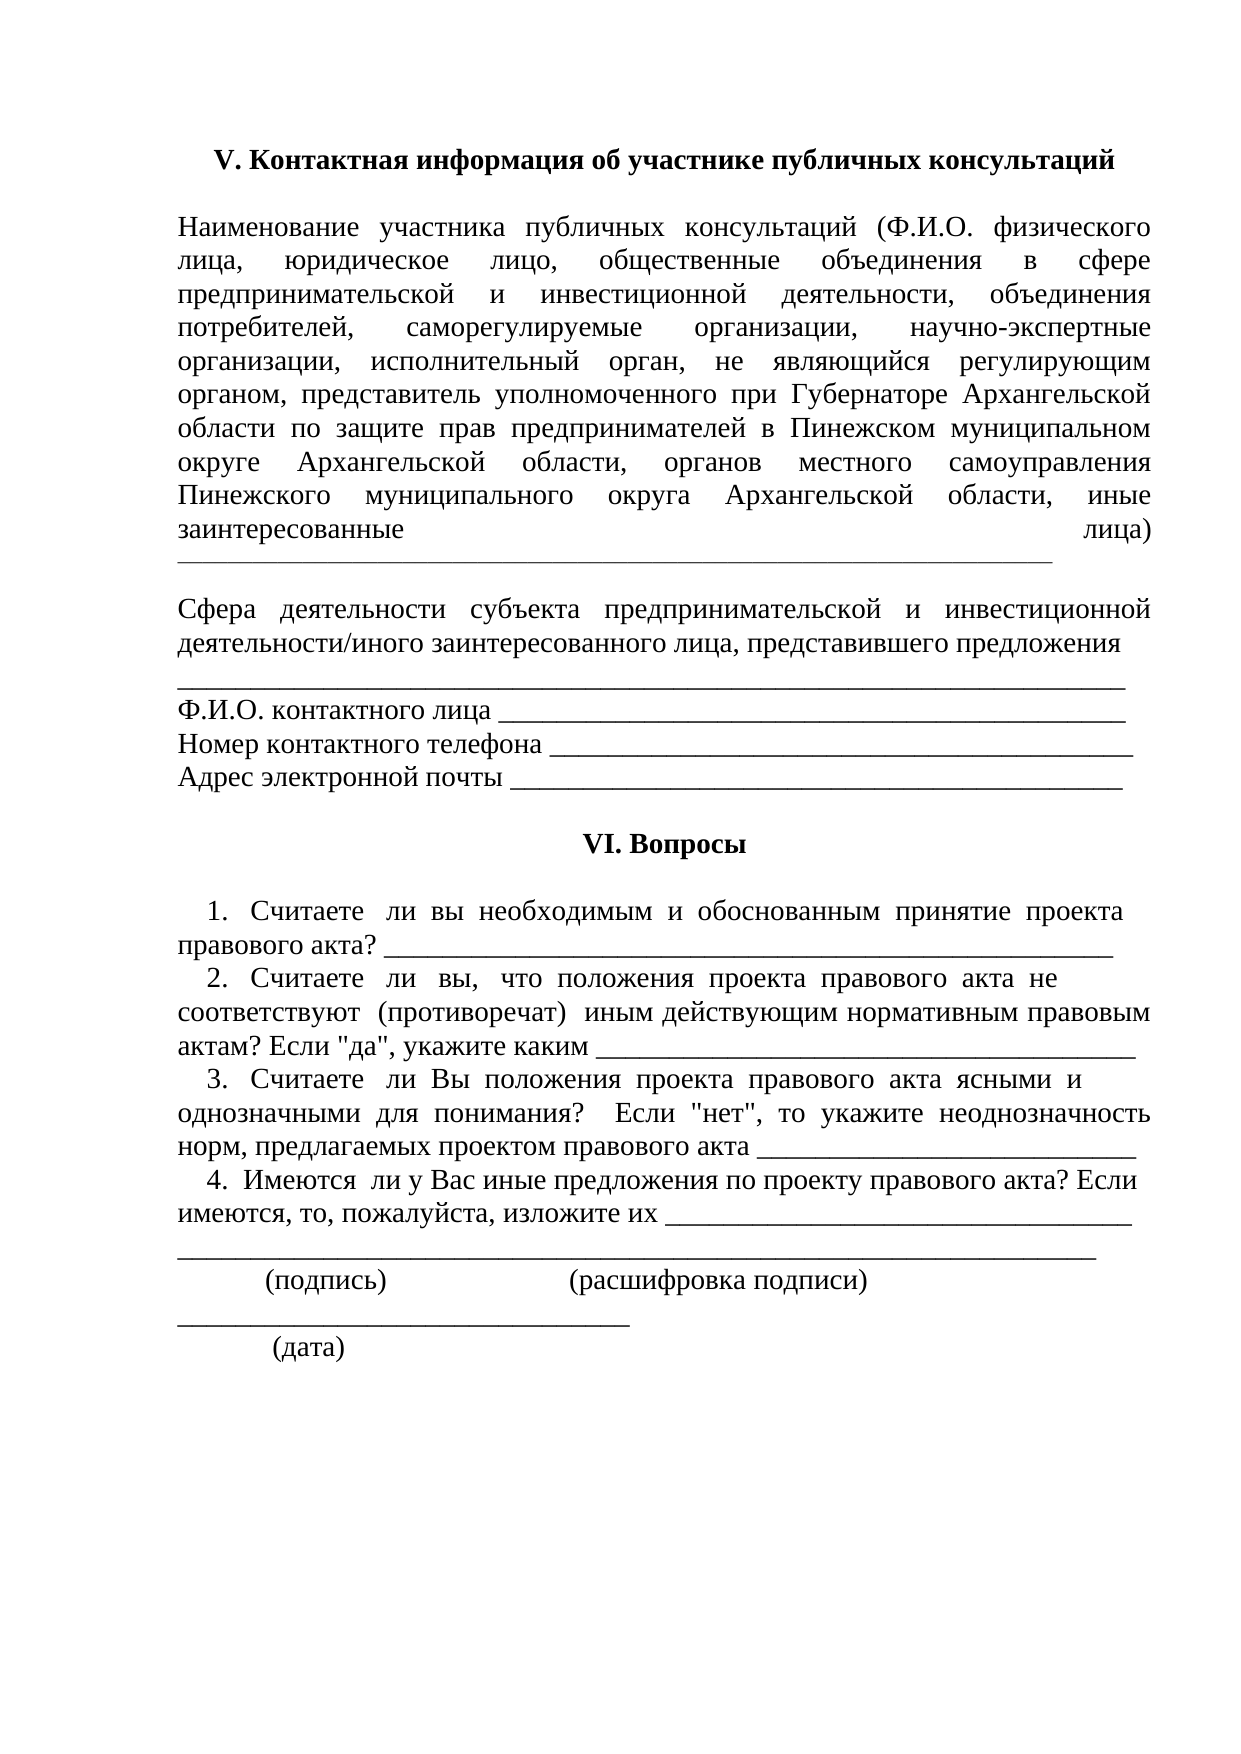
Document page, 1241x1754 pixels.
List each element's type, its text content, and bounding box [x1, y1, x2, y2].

text (подпись) (расшифровка подписи) [177, 1262, 1152, 1296]
text однозначными для понимания? Если "нет", то укажите неоднозначность норм, предлагаемых проектом правового акта __________________________ [177, 1095, 1152, 1162]
text 1. Считаете ли вы необходимым и обоснованным принятие проекта [177, 893, 1152, 927]
text Ф.И.О. контактного лица ___________________________________________ [177, 692, 1152, 726]
text _______________________________ [177, 1296, 1152, 1329]
text 4. Имеются ли у Вас иные предложения по проекту правового акта? Если [177, 1162, 1152, 1195]
text (дата) [177, 1329, 1152, 1363]
text 2. Считаете ли вы, что положения проекта правового акта не [177, 961, 1152, 994]
text Номер контактного телефона ________________________________________ [177, 726, 1152, 759]
text _________________________________________________________________ [177, 659, 1152, 692]
text V. Контактная информация об участнике публичных консультаций [177, 142, 1152, 175]
text 3. Считаете ли Вы положения проекта правового акта ясными и [177, 1061, 1152, 1095]
text Наименование участника публичных консультаций (Ф.И.О. физического лица, юридическое лицо, общественные объединения в сфере предпринимательской и инвестиционной деятельности, объединения потребителей, саморегулируемые организации, научно-экспертные организации, исполнительный орган, не являющийся регулирующим органом, представитель уполномоченного при Губернаторе Архангельской области по защите прав предпринимателей в Пинежском муниципальном округе Архангельской области, органов местного самоуправления Пинежского муниципального округа Архангельской области, иные заинтересованные лица) ______________________________________________________________________ [177, 209, 1152, 568]
text _______________________________________________________________ [177, 1229, 1152, 1262]
text Сфера деятельности субъекта предпринимательской и инвестиционной деятельности/иного заинтересованного лица, представившего предложения [177, 592, 1152, 659]
text соответствуют (противоречат) иным действующим нормативным правовым актам? Если "да", укажите каким _____________________________________ [177, 994, 1152, 1061]
text VI. Вопросы [177, 826, 1152, 860]
text правового акта? __________________________________________________ [177, 927, 1152, 961]
text Адрес электронной почты __________________________________________ [177, 759, 1152, 793]
text имеются, то, пожалуйста, изложите их ________________________________ [177, 1195, 1152, 1229]
